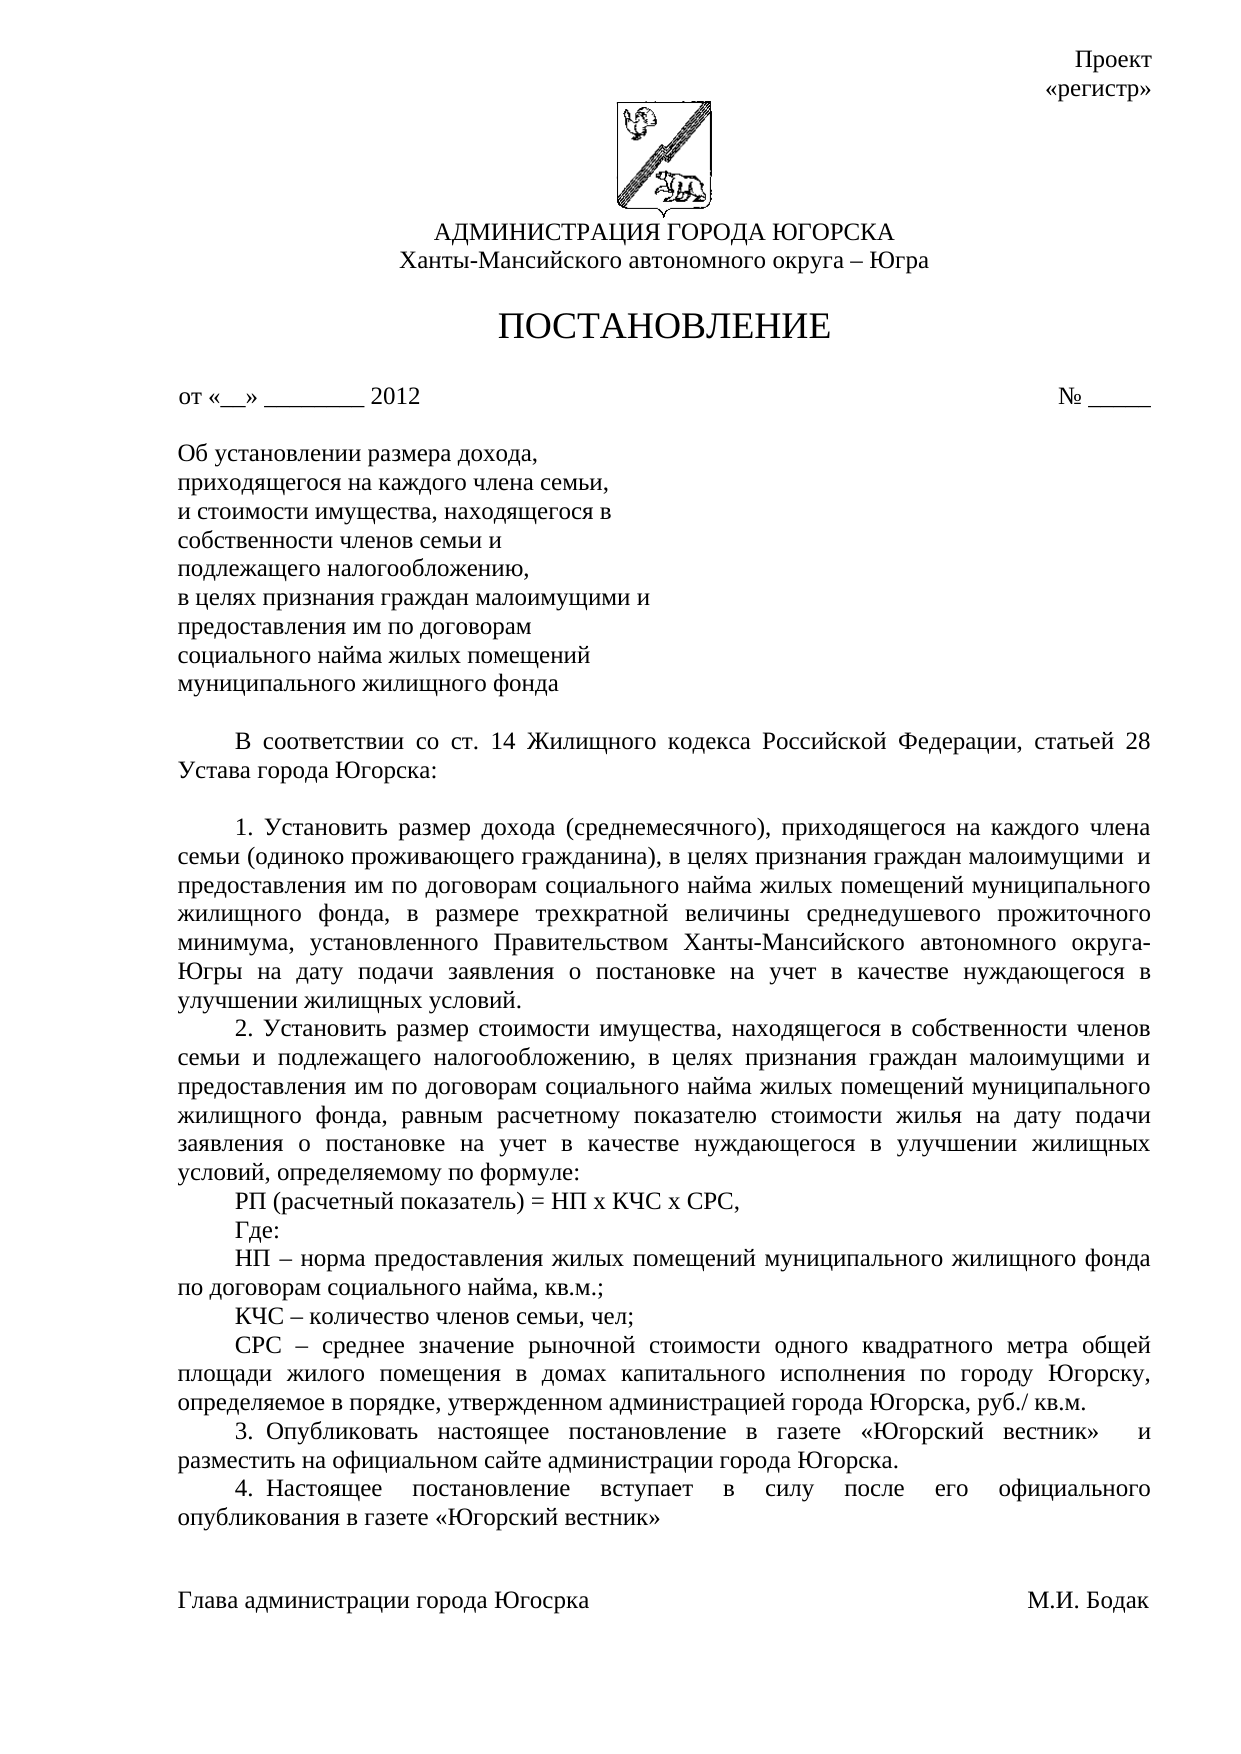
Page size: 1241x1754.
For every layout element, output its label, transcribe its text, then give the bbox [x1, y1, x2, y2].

text НП – норма предоставления жилых помещений муниципального жилищного фонда по договорам социального найма, кв.м.; [177, 1243, 1152, 1301]
text от «__» ________ 2012 № _____ [177, 381, 1152, 410]
text Глава администрации города Югосрка М.И. Бодак [177, 1585, 1152, 1613]
text приходящегося на каждого члена семьи, [177, 467, 1152, 496]
text муниципального жилищного фонда [177, 668, 1152, 697]
text Проект [177, 44, 1152, 73]
text и стоимости имущества, находящегося в [177, 496, 1152, 525]
text КЧС – количество членов семьи, чел; [177, 1301, 1152, 1330]
list Настоящее постановление вступает в силу после его официального опубликования в газете «Югорский вестник» [177, 1473, 1152, 1531]
text 2. Установить размер стоимости имущества, находящегося в собственности членов семьи и подлежащего налогообложению, в целях признания граждан малоимущими и предоставления им по договорам социального найма жилых помещений муниципального жилищного фонда, равным расчетному показателю стоимости жилья на дату подачи заявления о постановке на учет в качестве нуждающегося в улучшении жилищных условий, определяемому по формуле: [177, 1013, 1152, 1186]
text В соответствии со ст. 14 Жилищного кодекса Российской Федерации, статьей 28 Устава города Югорска: [177, 726, 1152, 783]
picture [616, 101, 713, 218]
text подлежащего налогообложению, [177, 553, 1152, 582]
text предоставления им по договорам [177, 611, 1152, 640]
text РП (расчетный показатель) = НП х КЧС х СРС, [177, 1186, 1152, 1215]
text Где: [177, 1215, 1152, 1243]
text Ханты-Мансийского автономного округа – Югра [177, 246, 1151, 274]
text собственности членов семьи и [177, 525, 1152, 553]
list Опубликовать настоящее постановление в газете «Югорский вестник» и разместить на официальном сайте администрации города Югорска. [177, 1416, 1152, 1473]
text Об установлении размера дохода, [177, 438, 1152, 467]
text социального найма жилых помещений [177, 640, 1152, 668]
text 1. Установить размер дохода (среднемесячного), приходящегося на каждого члена семьи (одиноко проживающего гражданина), в целях признания граждан малоимущими и предоставления им по договорам социального найма жилых помещений муниципального жилищного фонда, в размере трехкратной величины среднедушевого прожиточного минимума, установленного Правительством Ханты-Мансийского автономного округа-Югры на дату подачи заявления о постановке на учет в качестве нуждающегося в улучшении жилищных условий. [177, 812, 1152, 1013]
text в целях признания граждан малоимущими и [177, 582, 1152, 611]
text АДМИНИСТРАЦИЯ ГОРОДА ЮГОРСКА [177, 217, 1151, 246]
text СРС – среднее значение рыночной стоимости одного квадратного метра общей площади жилого помещения в домах капитального исполнения по городу Югорску, определяемое в порядке, утвержденном администрацией города Югорска, руб./ кв.м. [177, 1330, 1152, 1416]
text ПОСТАНОВЛЕНИЕ [177, 303, 1152, 346]
text «регистр» [177, 73, 1152, 102]
